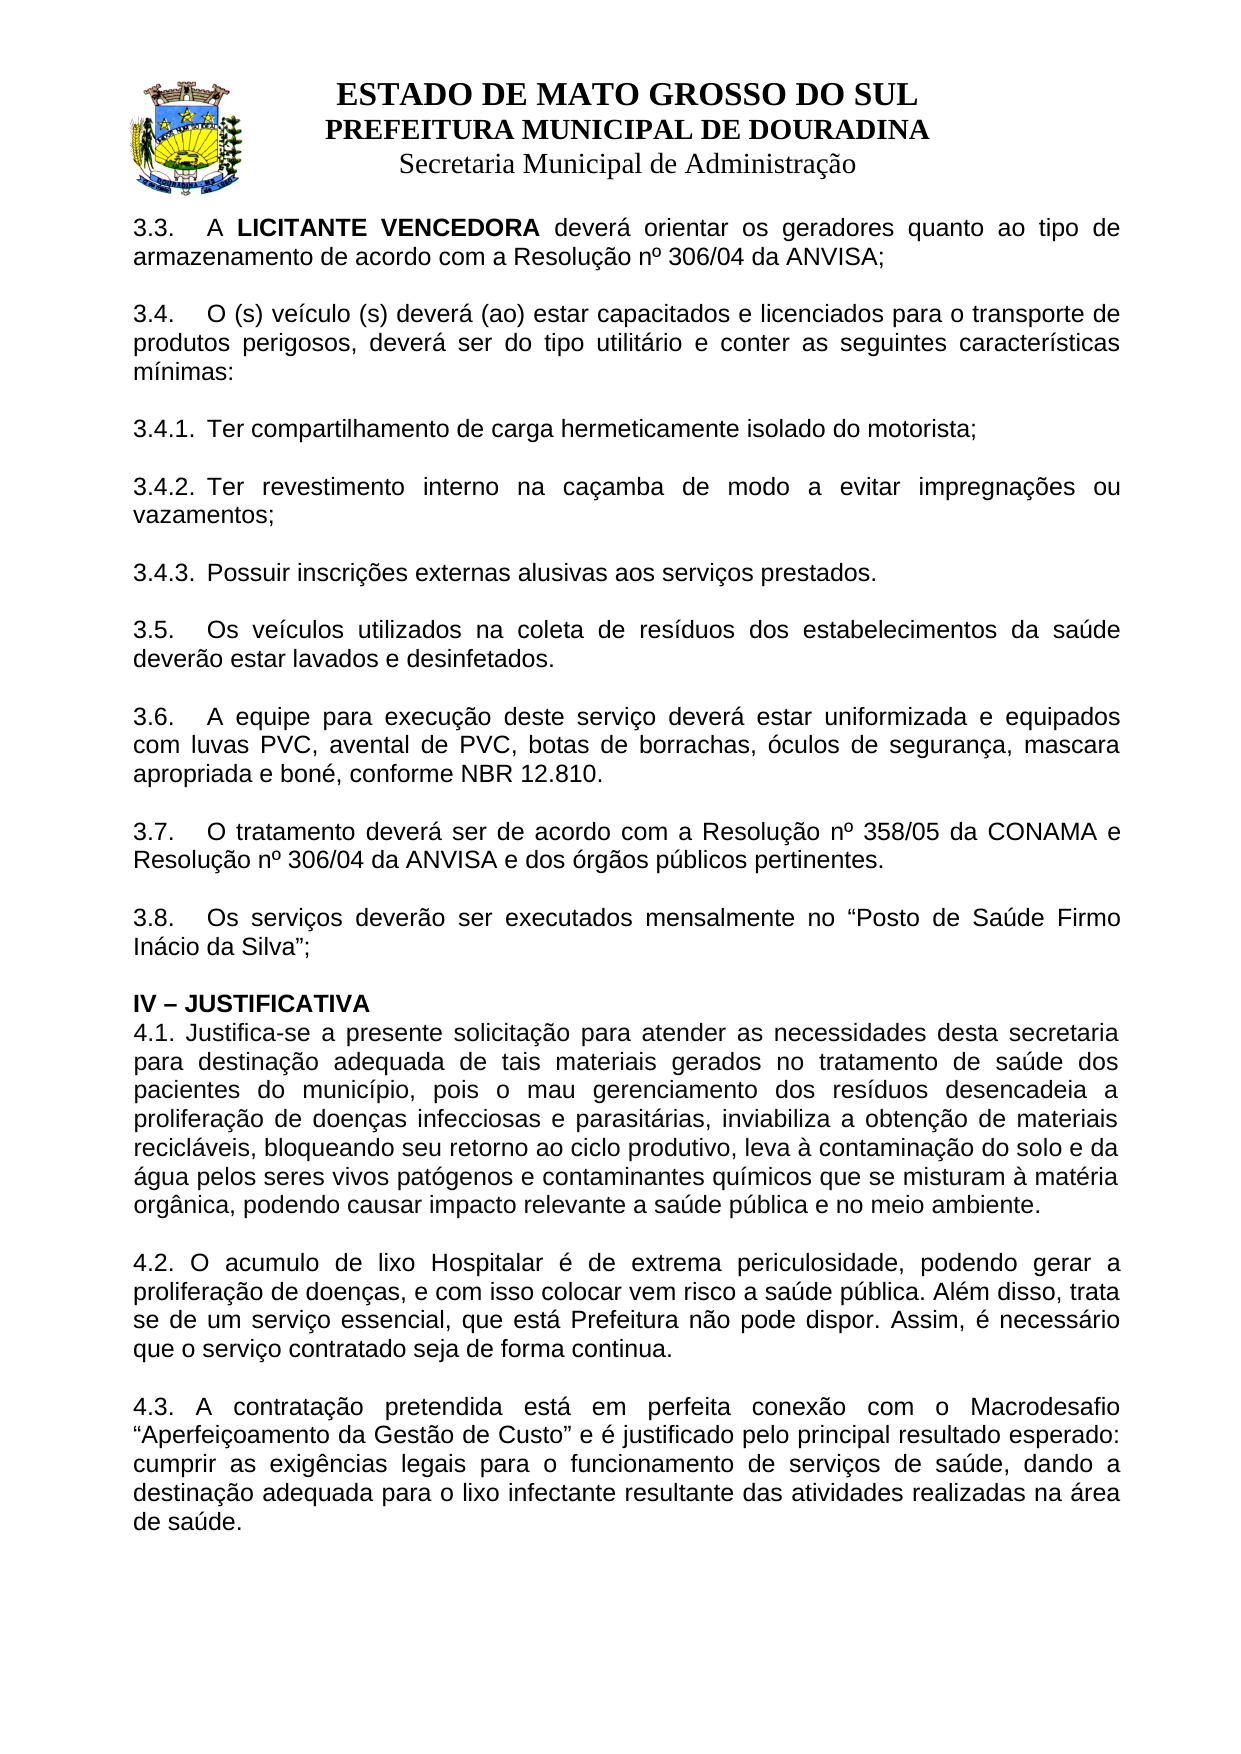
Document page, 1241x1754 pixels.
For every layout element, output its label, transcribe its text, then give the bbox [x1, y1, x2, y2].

text 3.4. O (s) veículo (s) deverá (ao) estar capacitados e licenciados para o transporte de produtos perigosos, deverá ser do tipo utilitário e conter as seguintes características mínimas: [133, 299, 1122, 385]
text 3.8. Os serviços deverão ser executados mensalmente no “Posto de Saúde Firmo Inácio da Silva”; [133, 903, 1122, 960]
text 3.7. O tratamento deverá ser de acordo com a Resolução nº 358/05 da CONAMA e Resolução nº 306/04 da ANVISA e dos órgãos públicos pertinentes. [133, 817, 1122, 874]
text 4.3. A contratação pretendida está em perfeita conexão com o Macrodesafio “Aperfeiçoamento da Gestão de Custo” e é justificado pelo principal resultado esperado: cumprir as exigências legais para o funcionamento de serviços de saúde, dando a destinação adequada para o lixo infectante resultante das atividades realizadas na área de saúde. [133, 1392, 1122, 1535]
text IV – JUSTIFICATIVA [133, 989, 1122, 1018]
text 3.4.3. Possuir inscrições externas alusivas aos serviços prestados. [133, 558, 1122, 587]
text 3.4.1. Ter compartilhamento de carga hermeticamente isolado do motorista; [133, 414, 1122, 443]
text 4.2. O acumulo de lixo Hospitalar é de extrema periculosidade, podendo gerar a proliferação de doenças, e com isso colocar vem risco a saúde pública. Além disso, trata se de um serviço essencial, que está Prefeitura não pode dispor. Assim, é necessário que o serviço contratado seja de forma continua. [133, 1248, 1122, 1363]
text 4.1. Justifica-se a presente solicitação para atender as necessidades desta secretaria para destinação adequada de tais materiais gerados no tratamento de saúde dos pacientes do município, pois o mau gerenciamento dos resíduos desencadeia a proliferação de doenças infecciosas e parasitárias, inviabiliza a obtenção de materiais recicláveis, bloqueando seu retorno ao ciclo produtivo, leva à contaminação do solo e da água pelos seres vivos patógenos e contaminantes químicos que se misturam à matéria orgânica, podendo causar impacto relevante a saúde pública e no meio ambiente. [133, 1018, 1120, 1219]
picture [119, 68, 251, 206]
text 3.5. Os veículos utilizados na coleta de resíduos dos estabelecimentos da saúde deverão estar lavados e desinfetados. [133, 615, 1122, 673]
text 3.4.2. Ter revestimento interno na caçamba de modo a evitar impregnações ou vazamentos; [133, 472, 1122, 529]
text 3.3. A LICITANTE VENCEDORA deverá orientar os geradores quanto ao tipo de armazenamento de acordo com a Resolução nº 306/04 da ANVISA; [133, 213, 1122, 270]
text 3.6. A equipe para execução deste serviço deverá estar uniformizada e equipados com luvas PVC, avental de PVC, botas de borrachas, óculos de segurança, mascara apropriada e boné, conforme NBR 12.810. [133, 702, 1122, 788]
